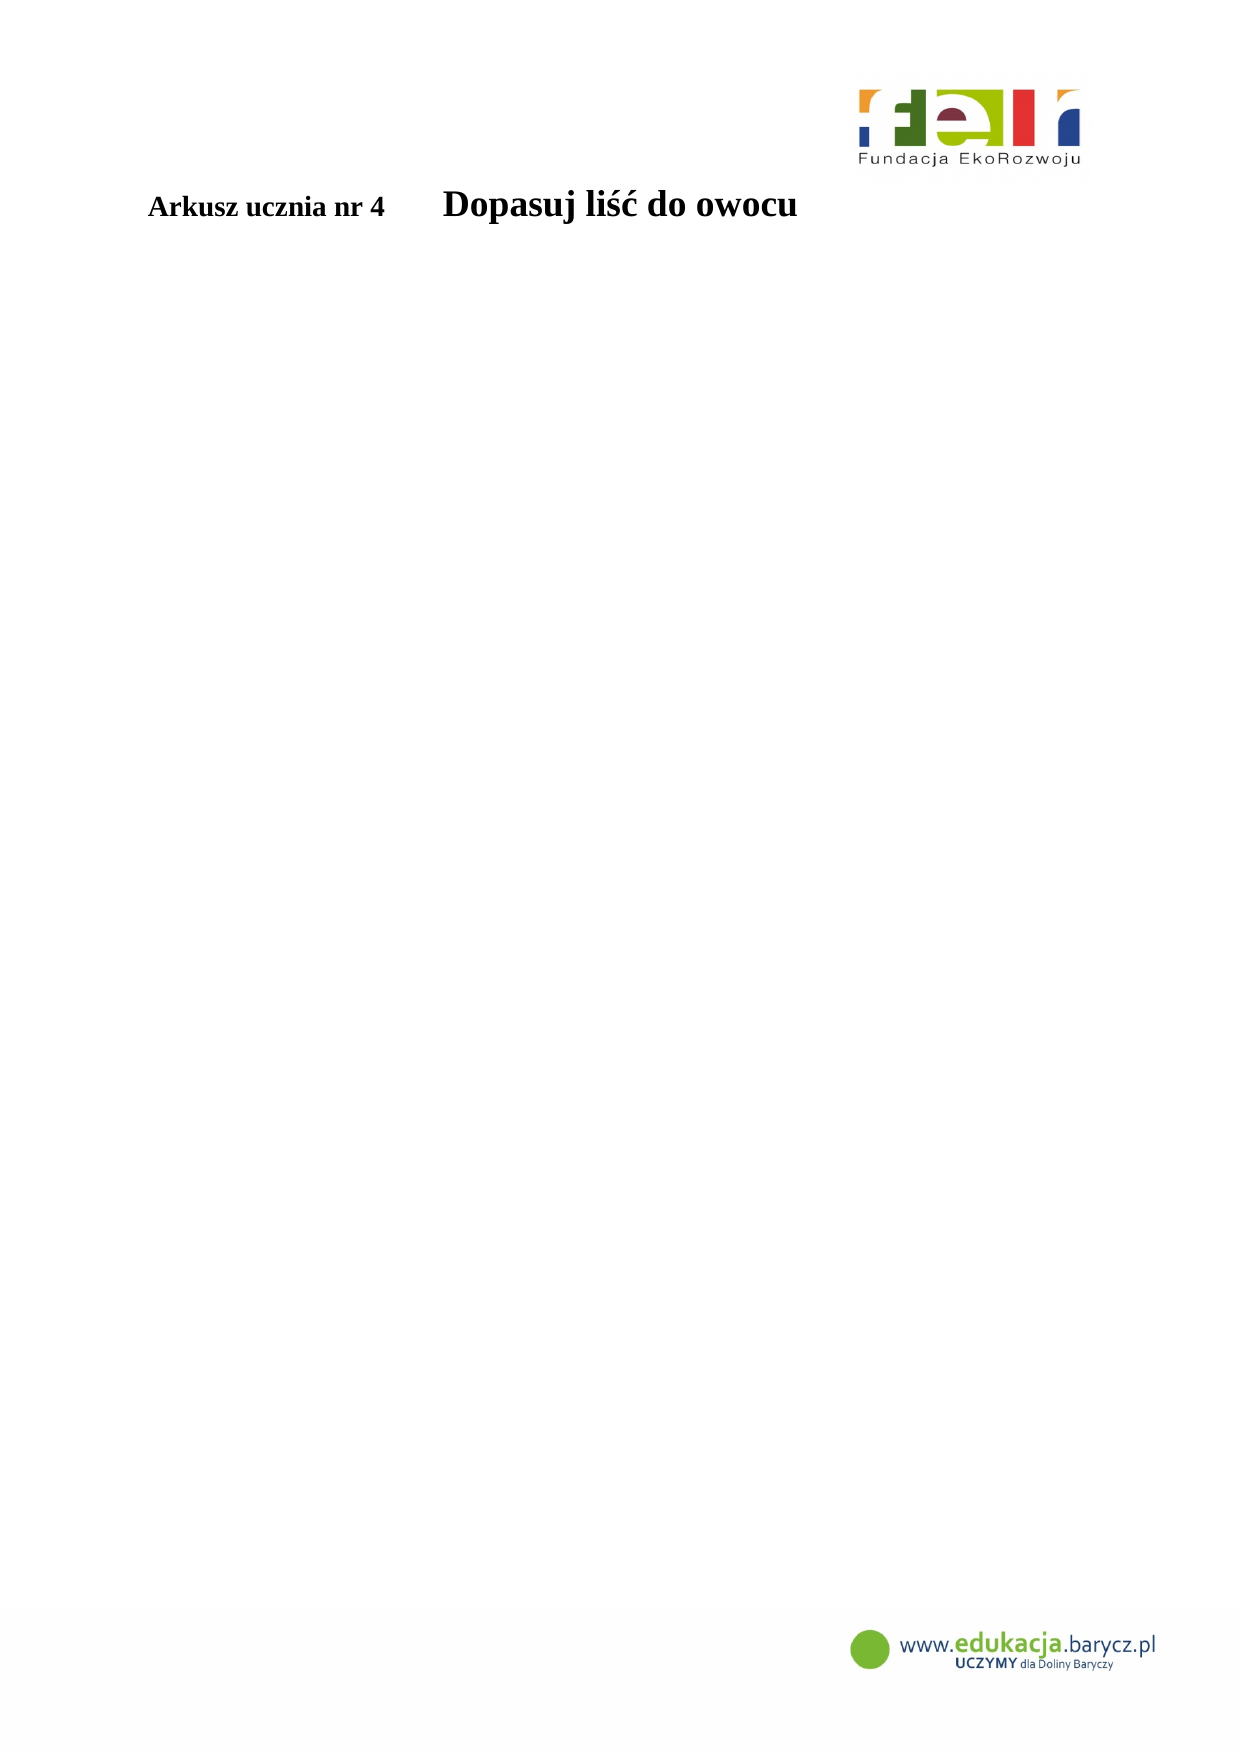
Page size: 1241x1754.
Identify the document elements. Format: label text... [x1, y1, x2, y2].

picture [0, 1606, 1241, 1754]
picture [845, 73, 1093, 182]
text Arkusz ucznia nr 4 Dopasuj liść do owocu [148, 182, 1093, 225]
